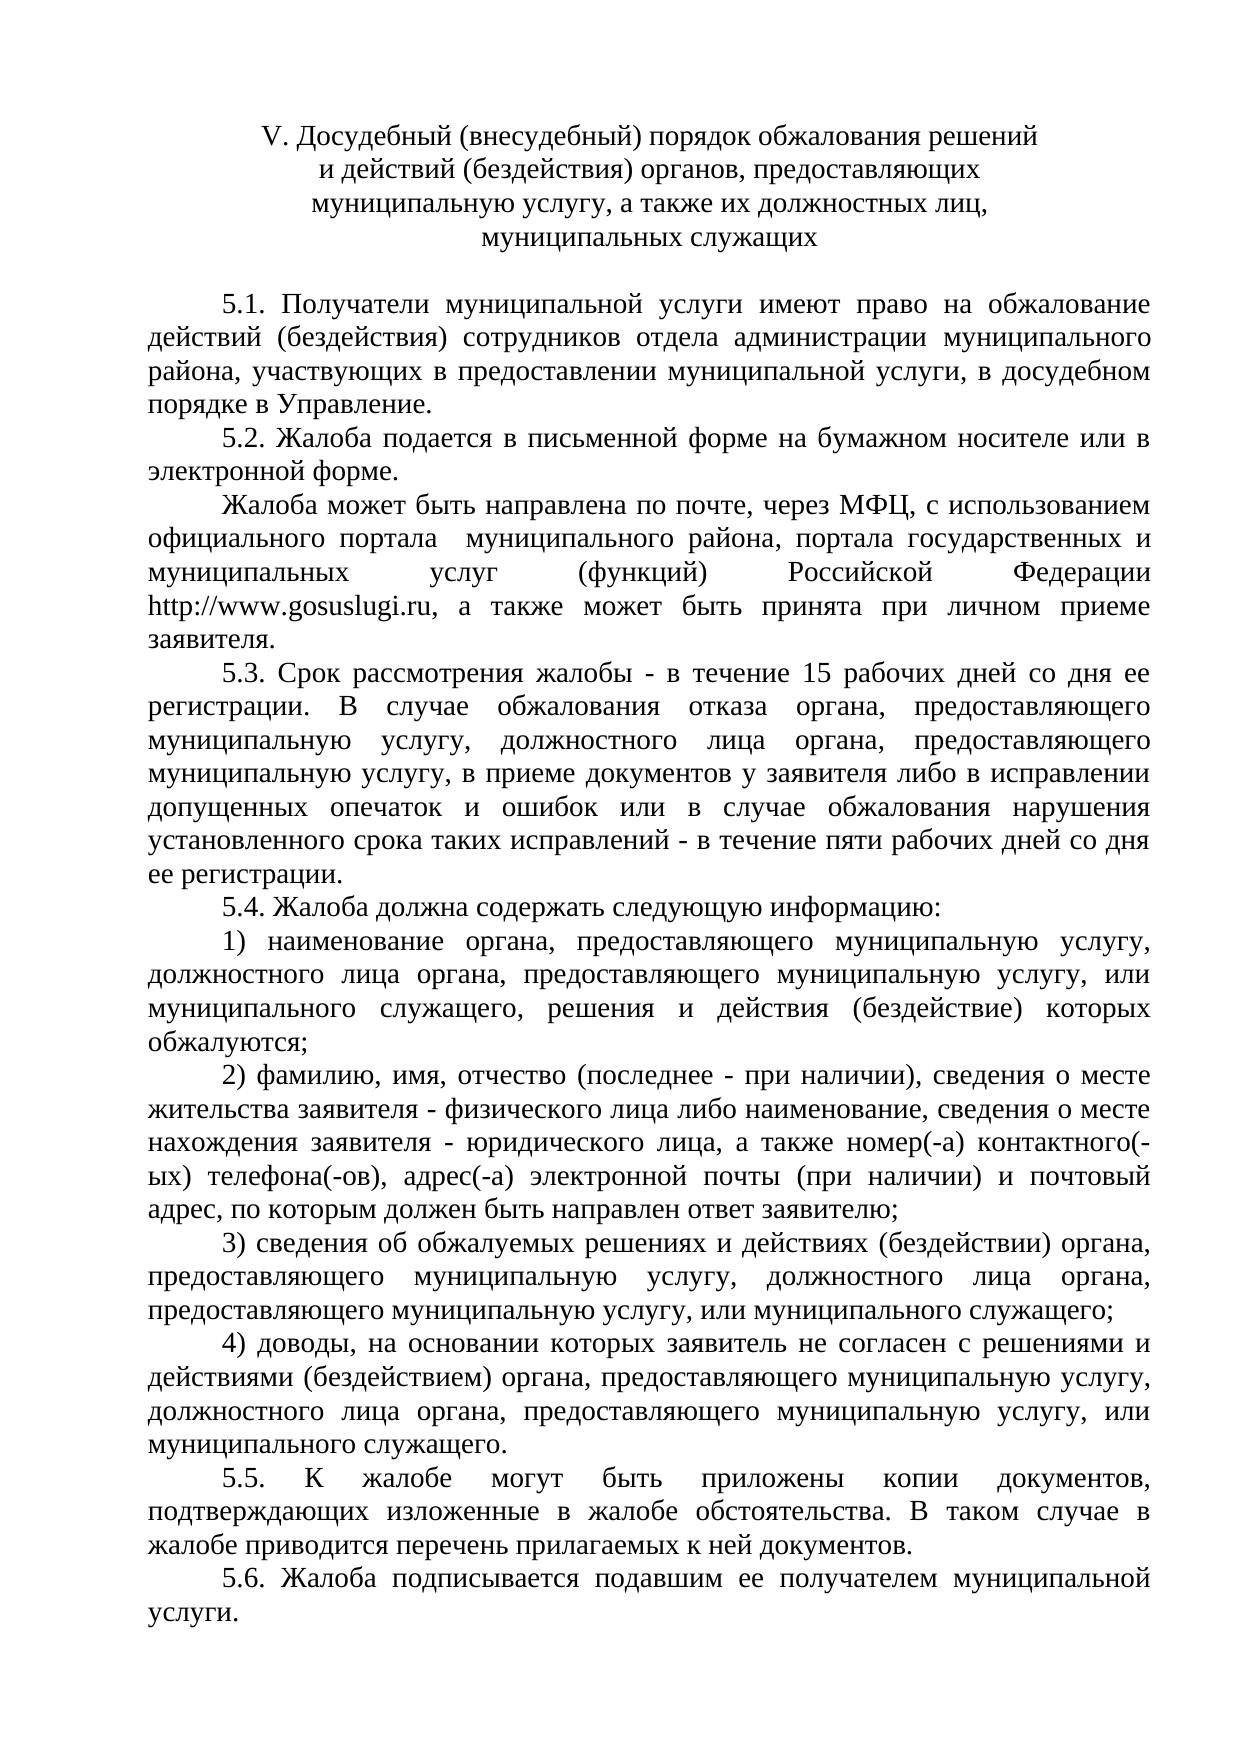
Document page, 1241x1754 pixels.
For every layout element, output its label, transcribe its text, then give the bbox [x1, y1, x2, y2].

text муниципальных служащих [148, 219, 1152, 252]
text V. Досудебный (внесудебный) порядок обжалования решений [148, 118, 1152, 152]
text 5.5. К жалобе могут быть приложены копии документов, подтверждающих изложенные в жалобе обстоятельства. В таком случае в жалобе приводится перечень прилагаемых к ней документов. [148, 1460, 1152, 1560]
text 4) доводы, на основании которых заявитель не согласен с решениями и действиями (бездействием) органа, предоставляющего муниципальную услугу, должностного лица органа, предоставляющего муниципальную услугу, или муниципального служащего. [148, 1326, 1152, 1460]
text Жалоба может быть направлена по почте, через МФЦ, с использованием официального портала муниципального района, портала государственных и муниципальных услуг (функций) Российской Федерации http://www.gosuslugi.ru, а также может быть принята при личном приеме заявителя. [148, 487, 1152, 655]
text муниципальную услугу, а также их должностных лиц, [148, 185, 1152, 219]
text 1) наименование органа, предоставляющего муниципальную услугу, должностного лица органа, предоставляющего муниципальную услугу, или муниципального служащего, решения и действия (бездействие) которых обжалуются; [148, 923, 1152, 1057]
text 5.1. Получатели муниципальной услуги имеют право на обжалование действий (бездействия) сотрудников отдела администрации муниципального района, участвующих в предоставлении муниципальной услуги, в досудебном порядке в Управление. [148, 286, 1152, 420]
text 5.4. Жалоба должна содержать следующую информацию: [148, 889, 1152, 923]
text 3) сведения об обжалуемых решениях и действиях (бездействии) органа, предоставляющего муниципальную услугу, должностного лица органа, предоставляющего муниципальную услугу, или муниципального служащего; [148, 1225, 1152, 1326]
text 2) фамилию, имя, отчество (последнее - при наличии), сведения о месте жительства заявителя - физического лица либо наименование, сведения о месте нахождения заявителя - юридического лица, а также номер(-а) контактного(-ых) телефона(-ов), адрес(-а) электронной почты (при наличии) и почтовый адрес, по которым должен быть направлен ответ заявителю; [148, 1057, 1152, 1225]
text 5.3. Срок рассмотрения жалобы - в течение 15 рабочих дней со дня ее регистрации. В случае обжалования отказа органа, предоставляющего муниципальную услугу, должностного лица органа, предоставляющего муниципальную услугу, в приеме документов у заявителя либо в исправлении допущенных опечаток и ошибок или в случае обжалования нарушения установленного срока таких исправлений - в течение пяти рабочих дней со дня ее регистрации. [148, 655, 1152, 889]
text и действий (бездействия) органов, предоставляющих [148, 152, 1152, 185]
text 5.2. Жалоба подается в письменной форме на бумажном носителе или в электронной форме. [148, 420, 1152, 487]
text 5.6. Жалоба подписывается подавшим ее получателем муниципальной услуги. [148, 1560, 1152, 1627]
